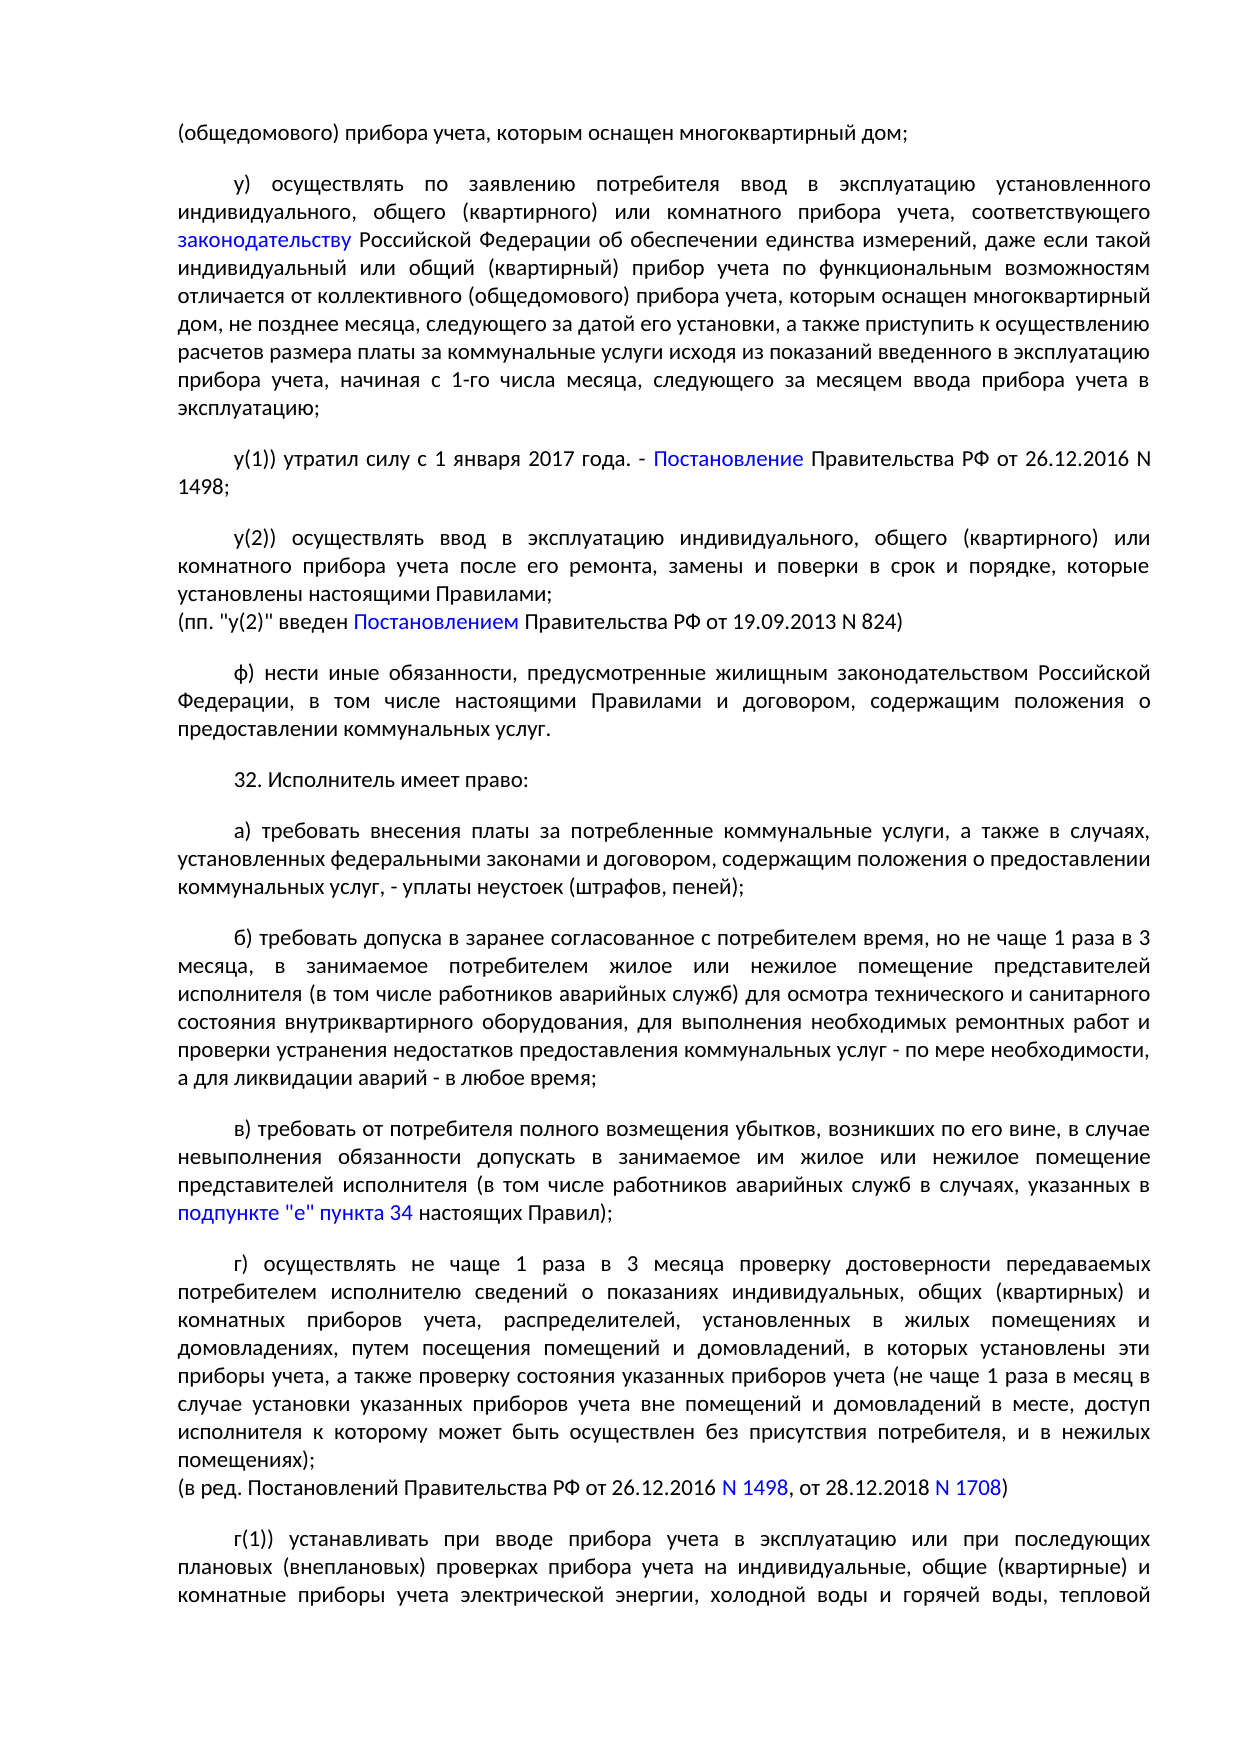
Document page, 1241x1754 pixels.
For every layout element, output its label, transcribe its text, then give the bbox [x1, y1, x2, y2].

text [177, 118, 1152, 146]
text 32. Исполнитель имеет право: [177, 765, 1152, 793]
text ф) нести иные обязанности, предусмотренные жилищным законодательством Российской Федерации, в том числе настоящими Правилами и договором, содержащим положения о предоставлении коммунальных услуг. [177, 658, 1152, 742]
text у(1)) утратил силу с 1 января 2017 года. - Постановление Правительства РФ от 26.12.2016 N 1498; [177, 444, 1152, 500]
text а) требовать внесения платы за потребленные коммунальные услуги, а также в случаях, установленных федеральными законами и договором, содержащим положения о предоставлении коммунальных услуг, - уплаты неустоек (штрафов, пеней); [177, 816, 1152, 900]
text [177, 1524, 1152, 1608]
text (пп. "у(2)" введен Постановлением Правительства РФ от 19.09.2013 N 824) [177, 607, 1152, 635]
text у) осуществлять по заявлению потребителя ввод в эксплуатацию установленного индивидуального, общего (квартирного) или комнатного прибора учета, соответствующего законодательству Российской Федерации об обеспечении единства измерений, даже если такой индивидуальный или общий (квартирный) прибор учета по функциональным возможностям отличается от коллективного (общедомового) прибора учета, которым оснащен многоквартирный дом, не позднее месяца, следующего за датой его установки, а также приступить к осуществлению расчетов размера платы за коммунальные услуги исходя из показаний введенного в эксплуатацию прибора учета, начиная с 1-го числа месяца, следующего за месяцем ввода прибора учета в эксплуатацию; [177, 169, 1152, 421]
text (в ред. Постановлений Правительства РФ от 26.12.2016 N 1498, от 28.12.2018 N 1708) [177, 1473, 1152, 1501]
text г) осуществлять не чаще 1 раза в 3 месяца проверку достоверности передаваемых потребителем исполнителю сведений о показаниях индивидуальных, общих (квартирных) и комнатных приборов учета, распределителей, установленных в жилых помещениях и домовладениях, путем посещения помещений и домовладений, в которых установлены эти приборы учета, а также проверку состояния указанных приборов учета (не чаще 1 раза в месяц в случае установки указанных приборов учета вне помещений и домовладений в месте, доступ исполнителя к которому может быть осуществлен без присутствия потребителя, и в нежилых помещениях); [177, 1249, 1152, 1473]
text у(2)) осуществлять ввод в эксплуатацию индивидуального, общего (квартирного) или комнатного прибора учета после его ремонта, замены и поверки в срок и порядке, которые установлены настоящими Правилами; [177, 523, 1152, 607]
text в) требовать от потребителя полного возмещения убытков, возникших по его вине, в случае невыполнения обязанности допускать в занимаемое им жилое или нежилое помещение представителей исполнителя (в том числе работников аварийных служб в случаях, указанных в подпункте "е" пункта 34 настоящих Правил); [177, 1114, 1152, 1226]
text б) требовать допуска в заранее согласованное с потребителем время, но не чаще 1 раза в 3 месяца, в занимаемое потребителем жилое или нежилое помещение представителей исполнителя (в том числе работников аварийных служб) для осмотра технического и санитарного состояния внутриквартирного оборудования, для выполнения необходимых ремонтных работ и проверки устранения недостатков предоставления коммунальных услуг - по мере необходимости, а для ликвидации аварий - в любое время; [177, 923, 1152, 1091]
